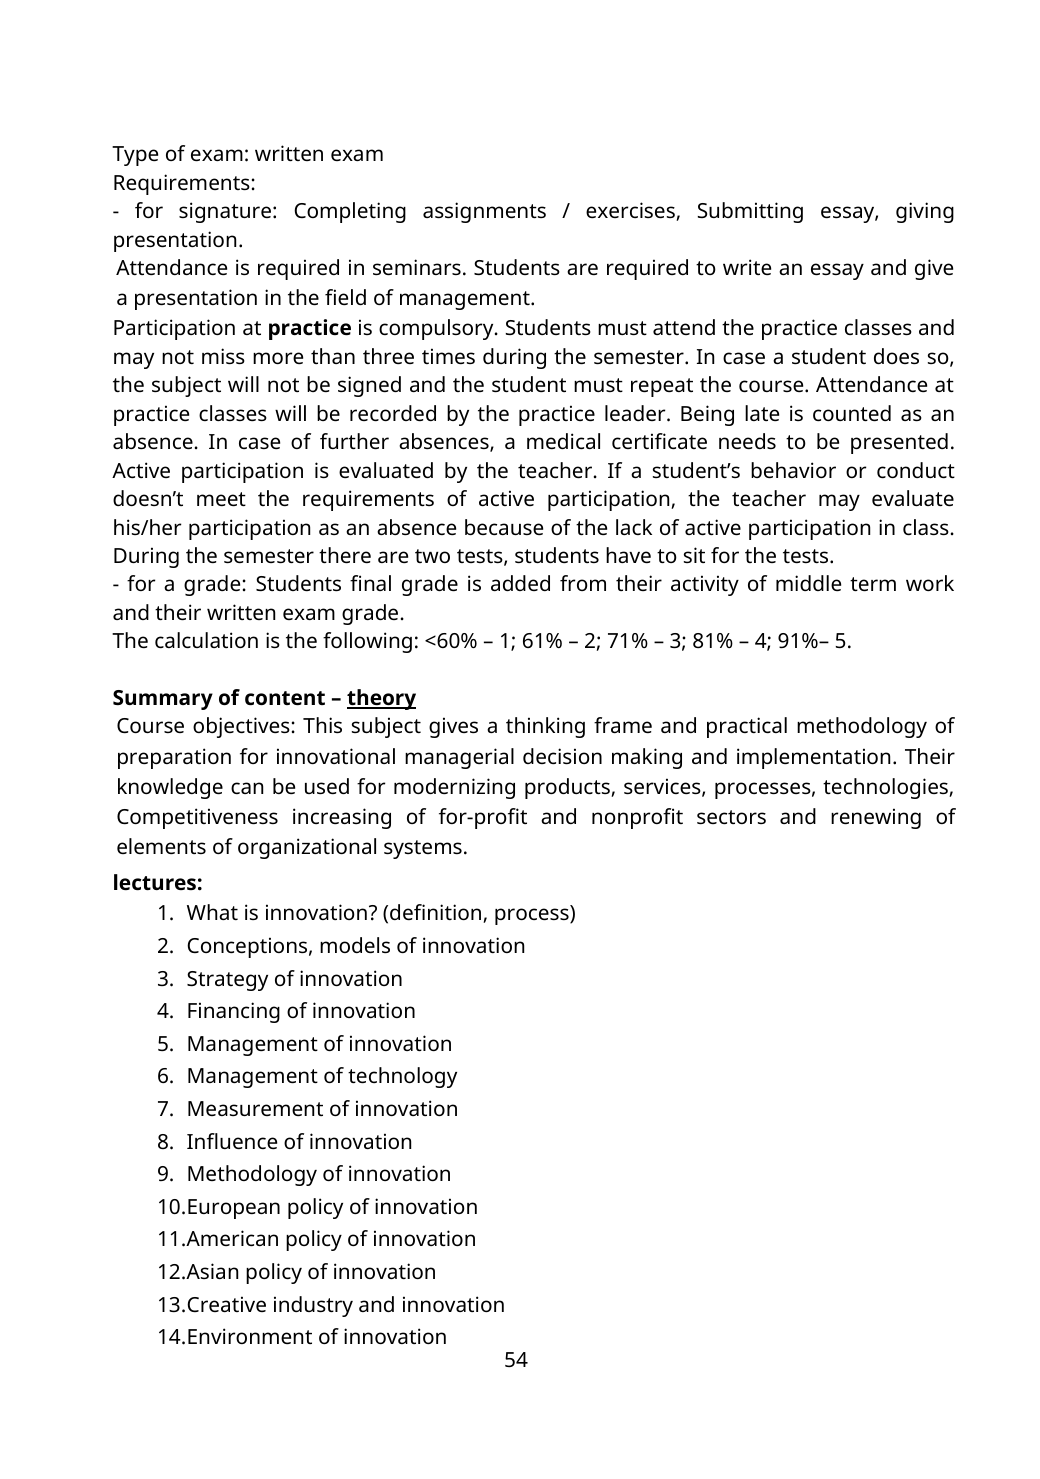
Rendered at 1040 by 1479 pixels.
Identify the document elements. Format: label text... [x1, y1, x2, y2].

list Management of technology [157, 1062, 956, 1090]
text Course objectives: This subject gives a thinking frame and practical methodology of preparation for innovational managerial decision making and implementation. Their knowledge can be used for modernizing products, services, processes, technologies, Competitiveness increasing of for-profit and nonprofit sectors and renewing of elements of organizational systems. [116, 712, 956, 861]
list Asian policy of innovation [157, 1257, 956, 1286]
list American policy of innovation [157, 1224, 956, 1253]
text Summary of content – theory [112, 683, 956, 712]
list Conceptions, models of innovation [157, 931, 956, 959]
text - for a grade: Students final grade is added from their activity of middle term work and their written exam grade. The calculation is the following: <60% – 1; 61% – 2; 71% – 3; 81% – 4; 91%– 5. [112, 569, 956, 655]
text Attendance is required in seminars. Students are required to write an essay and give a presentation in the field of management. [116, 253, 956, 312]
list European policy of innovation [157, 1192, 956, 1220]
text Type of exam: written exam [112, 139, 956, 168]
list Management of innovation [157, 1029, 956, 1057]
list What is innovation? (definition, process) [157, 898, 956, 927]
list Measurement of innovation [157, 1094, 956, 1123]
list Environment of innovation [157, 1322, 956, 1351]
list Creative industry and innovation [157, 1290, 956, 1318]
list Strategy of innovation [157, 964, 956, 992]
text lectures: [112, 868, 956, 897]
text Requirements: [112, 168, 956, 196]
list Methodology of innovation [157, 1159, 956, 1188]
text Participation at practice is compulsory. Students must attend the practice classes and may not miss more than three times during the semester. In case a student does so, the subject will not be signed and the student must repeat the course. Attendance at practice classes will be recorded by the practice leader. Being late is counted as an absence. In case of further absences, a medical certificate needs to be presented. Active participation is evaluated by the teacher. If a student’s behavior or conduct doesn’t meet the requirements of active participation, the teacher may evaluate his/her participation as an absence because of the lack of active participation in class. During the semester there are two tests, students have to sit for the tests. [112, 313, 956, 569]
list Financing of innovation [157, 996, 956, 1025]
list Influence of innovation [157, 1127, 956, 1155]
text - for signature: Completing assignments / exercises, Submitting essay, giving presentation. [112, 196, 956, 253]
